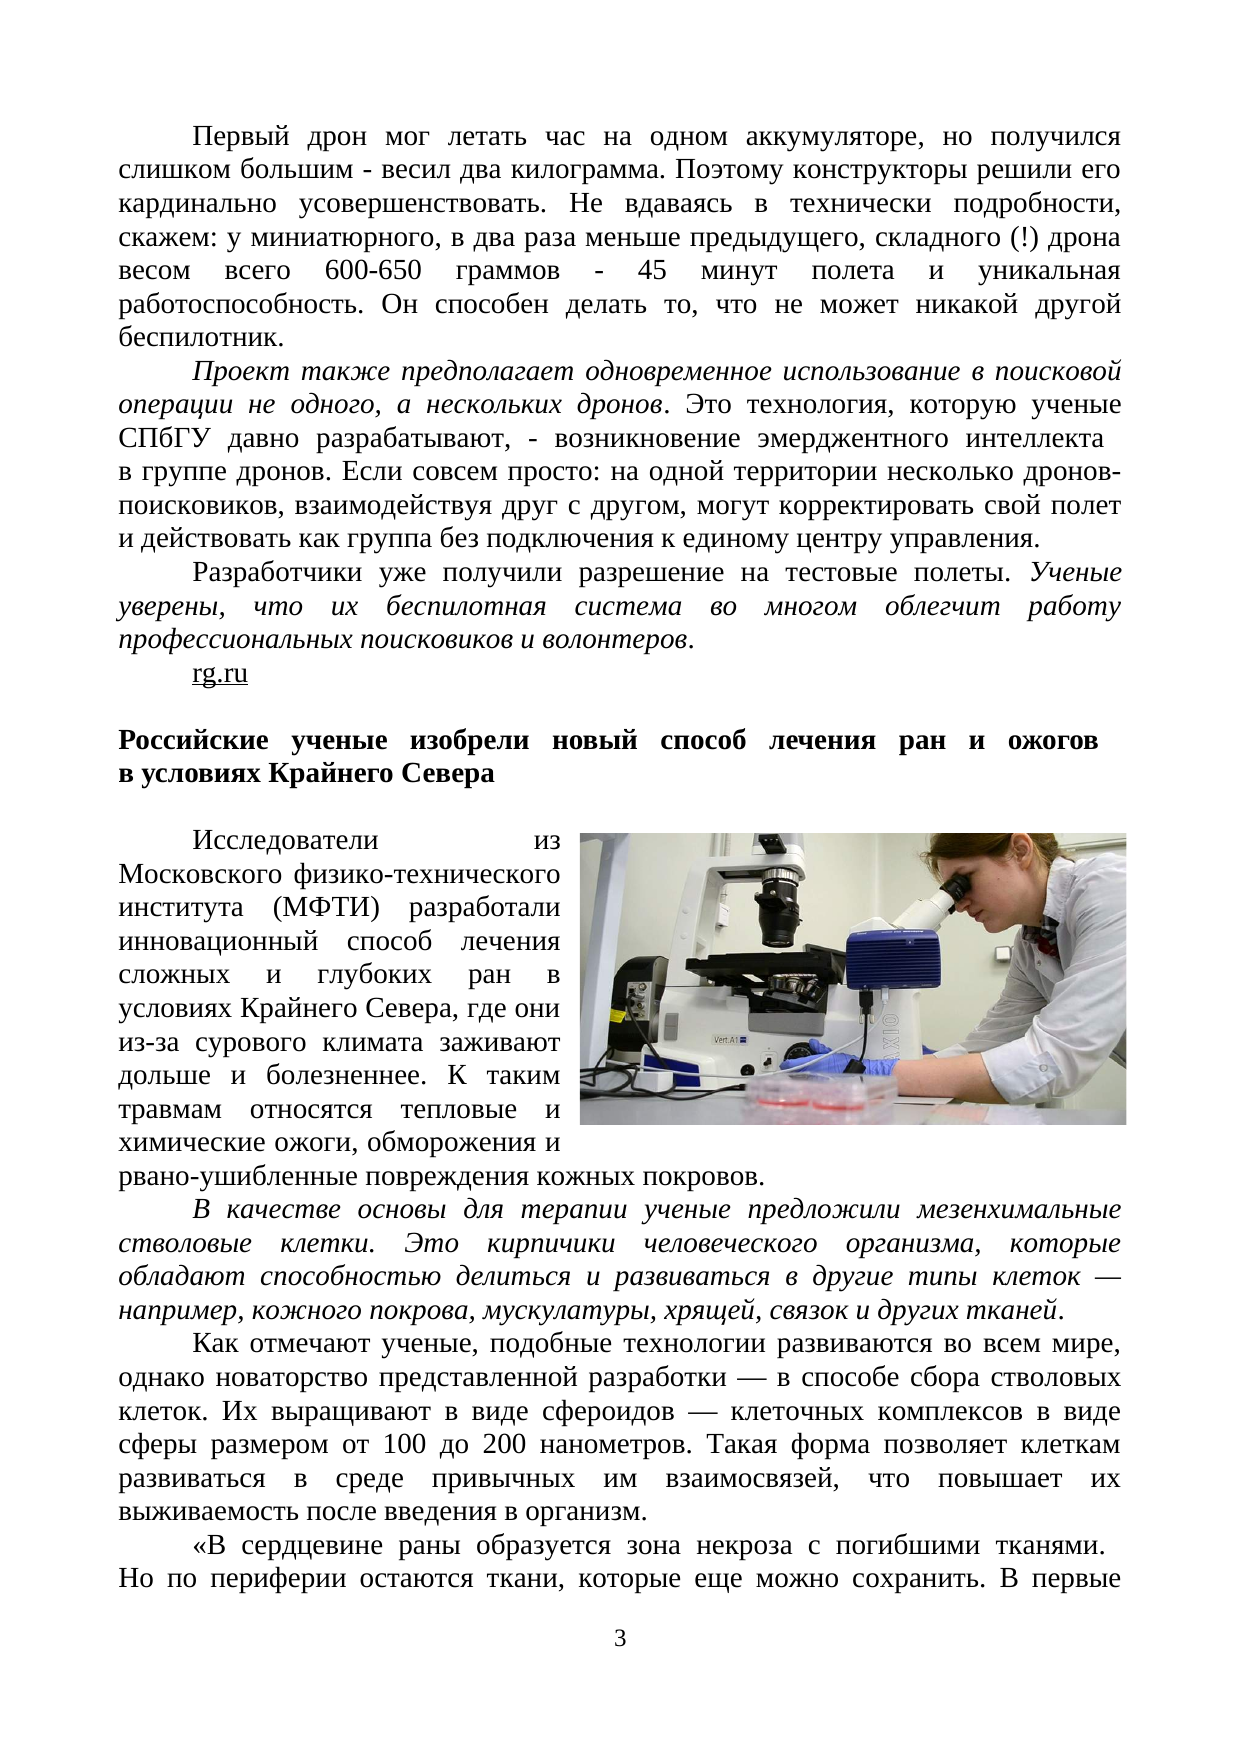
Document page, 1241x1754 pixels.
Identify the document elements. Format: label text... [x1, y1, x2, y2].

picture [579, 833, 1127, 1124]
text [118, 1527, 1122, 1594]
text Разработчики уже получили разрешение на тестовые полеты. Ученые уверены, что их беспилотная система во многом облегчит работу профессиональных поисковиков и волонтеров. [118, 554, 1122, 655]
text Проект также предполагает одновременное использование в поисковой операции не одного, а нескольких дронов. Это технология, которую ученые СПбГУ давно разрабатывают, - возникновение эмерджентного интеллекта в группе дронов. Если совсем просто: на одной территории несколько дронов-поисковиков, взаимодействуя друг с другом, могут корректировать свой полет и действовать как группа без подключения к единому центру управления. [118, 353, 1122, 554]
text rg.ru [118, 655, 1122, 688]
subtitle Российские ученые изобрели новый способ лечения ран и ожогов в условиях Крайнего Севера [118, 722, 1122, 789]
text Как отмечают ученые, подобные технологии развиваются во всем мире, однако новаторство представленной разработки — в способе сбора стволовых клеток. Их выращивают в виде сфероидов — клеточных комплексов в виде сферы размером от 100 до 200 нанометров. Такая форма позволяет клеткам развиваться в среде привычных им взаимосвязей, что повышает их выживаемость после введения в организм. [118, 1326, 1122, 1527]
text В качестве основы для терапии ученые предложили мезенхимальные стволовые клетки. Это кирпичики человеческого организма, которые обладают способностью делиться и развиваться в другие типы клеток — например, кожного покрова, мускулатуры, хрящей, связок и других тканей. [118, 1191, 1122, 1326]
text Первый дрон мог летать час на одном аккумуляторе, но получился слишком большим - весил два килограмма. Поэтому конструкторы решили его кардинально усовершенствовать. Не вдаваясь в технически подробности, скажем: у миниатюрного, в два раза меньше предыдущего, складного (!) дрона весом всего 600-650 граммов - 45 минут полета и уникальная работоспособность. Он способен делать то, что не может никакой другой беспилотник. [118, 118, 1122, 353]
